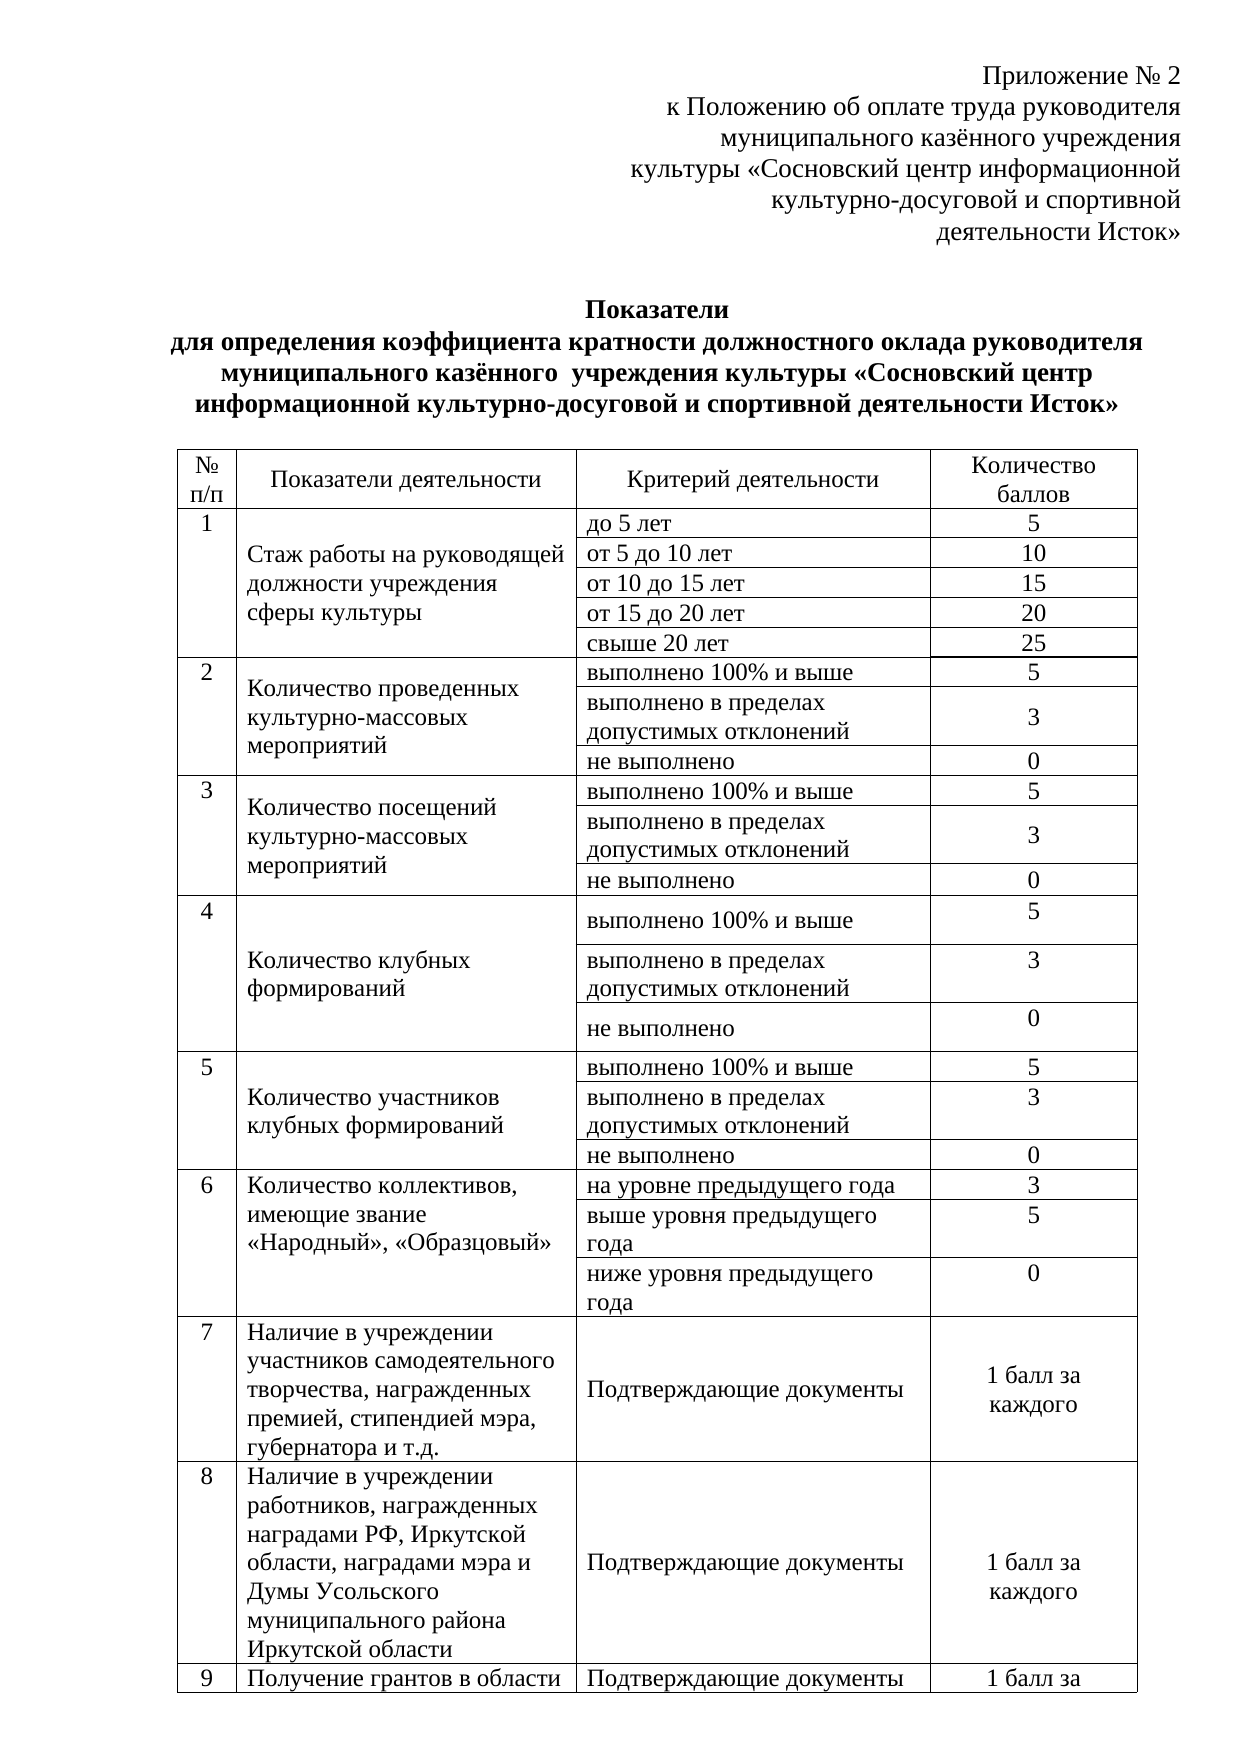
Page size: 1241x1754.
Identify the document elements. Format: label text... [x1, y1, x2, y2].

table_cell свыше 20 лет [577, 628, 930, 656]
table_cell 5 [931, 658, 1137, 686]
table_cell 0 [931, 1140, 1137, 1169]
table_cell 5 [931, 509, 1137, 537]
text культурно-досуговой и спортивной [133, 184, 1181, 215]
table_cell 0 [931, 1003, 1137, 1051]
table_cell Количество клубных формирований [237, 896, 576, 1051]
table_cell 25 [931, 628, 1137, 656]
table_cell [237, 1664, 576, 1692]
table_cell 9 [178, 1664, 236, 1692]
table_cell Количество коллективов, имеющие звание «Народный», «Образцовый» [237, 1170, 576, 1316]
table_cell 5 [178, 1052, 236, 1169]
table_cell не выполнено [577, 1003, 930, 1051]
table_cell 5 [931, 1052, 1137, 1081]
table_cell 1 [178, 509, 236, 656]
table_cell 2 [178, 658, 236, 774]
table_cell 10 [931, 538, 1137, 567]
text деятельности Исток» [133, 215, 1181, 246]
table_cell от 15 до 20 лет [577, 598, 930, 627]
table_cell Количество проведенных культурно-массовых мероприятий [237, 658, 576, 774]
table_cell выполнено в пределах допустимых отклонений [577, 1082, 930, 1139]
table_cell 1 балл за каждого [931, 1317, 1137, 1461]
table_cell Стаж работы на руководящей должности учреждения сферы культуры [237, 509, 576, 656]
table_cell 0 [931, 864, 1137, 895]
table_cell не выполнено [577, 746, 930, 774]
table_cell 1 балл за каждого [931, 1664, 1137, 1692]
table_header Количество баллов [931, 450, 1137, 507]
table_cell выполнено в пределах допустимых отклонений [577, 806, 930, 863]
table_cell Количество участников клубных формирований [237, 1052, 576, 1169]
table_cell выполнено 100% и выше [577, 658, 930, 686]
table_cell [577, 1462, 930, 1662]
table_cell выполнено 100% и выше [577, 896, 930, 944]
table_cell выше уровня предыдущего года [577, 1200, 930, 1257]
table_cell Наличие в учреждении работников, награжденных наградами РФ, Иркутской области, наградами мэра и Думы Усольского муниципального района Иркутской области [237, 1462, 576, 1662]
table_cell 5 [931, 776, 1137, 805]
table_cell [577, 1664, 930, 1692]
table_cell выполнено в пределах допустимых отклонений [577, 687, 930, 745]
table_cell 5 [931, 1200, 1137, 1257]
table_cell выполнено 100% и выше [577, 1052, 930, 1081]
table_cell 4 [178, 896, 236, 1051]
table_cell 3 [931, 806, 1137, 863]
table_cell на уровне предыдущего года [577, 1170, 930, 1199]
table_cell ниже уровня предыдущего года [577, 1258, 930, 1316]
table_cell от 5 до 10 лет [577, 538, 930, 567]
text к Положению об оплате труда руководителя [133, 90, 1181, 121]
table_cell Подтверждающие документы [577, 1317, 930, 1461]
table_cell 0 [931, 746, 1137, 774]
table_cell не выполнено [577, 1140, 930, 1169]
table_cell 0 [931, 1258, 1137, 1316]
table_cell 3 [931, 1170, 1137, 1199]
table_cell Наличие в учреждении участников самодеятельного творчества, награжденных премией, стипендией мэра, губернатора и т.д. [237, 1317, 576, 1461]
table_cell 3 [931, 1082, 1137, 1139]
table_cell 3 [178, 776, 236, 895]
text Приложение № 2 [133, 59, 1181, 90]
text Показатели [133, 294, 1181, 325]
text для определения коэффициента кратности должностного оклада руководителя муниципального казённого учреждения культуры «Сосновский центр информационной культурно-досуговой и спортивной деятельности Исток» [133, 325, 1181, 418]
table_cell 8 [178, 1462, 236, 1662]
table_cell 3 [931, 945, 1137, 1002]
table_cell 3 [931, 687, 1137, 745]
table_cell выполнено 100% и выше [577, 776, 930, 805]
table_cell 20 [931, 598, 1137, 627]
table_cell Количество посещений культурно-массовых мероприятий [237, 776, 576, 895]
table_cell не выполнено [577, 864, 930, 895]
table_cell 1 балл за каждого [931, 1462, 1137, 1662]
table_cell выполнено в пределах допустимых отклонений [577, 945, 930, 1002]
table_cell от 10 до 15 лет [577, 568, 930, 597]
text культуры «Сосновский центр информационной [133, 152, 1181, 184]
text муниципального казённого учреждения [133, 121, 1181, 152]
table_header Показатели деятельности [237, 450, 576, 507]
table_cell 15 [931, 568, 1137, 597]
table_header Критерий деятельности [577, 450, 930, 507]
table_header № п/п [178, 450, 236, 507]
table_cell 5 [931, 896, 1137, 944]
table_cell 7 [178, 1317, 236, 1461]
table_cell до 5 лет [577, 509, 930, 537]
table_cell 6 [178, 1170, 236, 1316]
